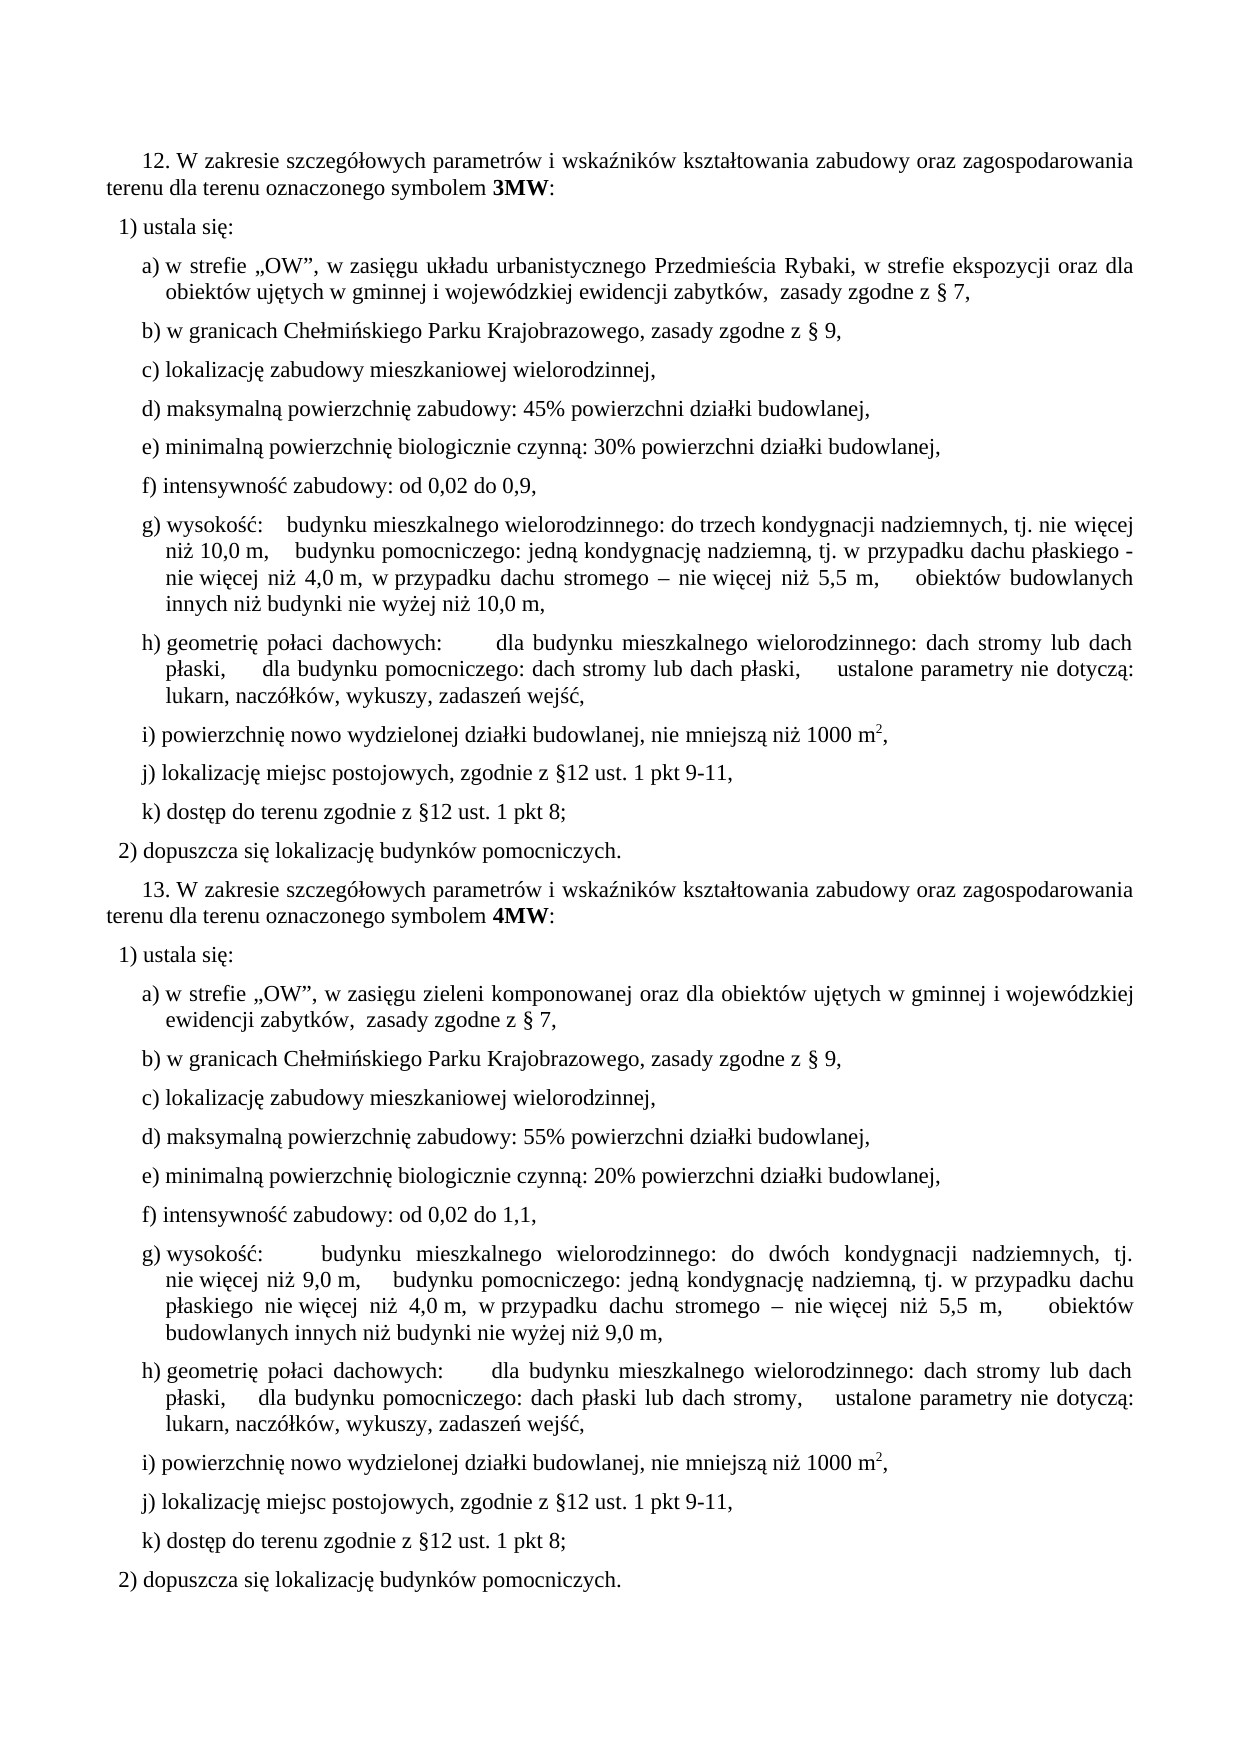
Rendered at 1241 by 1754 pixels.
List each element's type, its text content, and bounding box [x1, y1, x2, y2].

text g) wysokość: budynku mieszkalnego wielorodzinnego: do trzech kondygnacji nadziemnych, tj. nie więcej niż 10,0 m, budynku pomocniczego: jedną kondygnację nadziemną, tj. w przypadku dachu płaskiego - nie więcej niż 4,0 m, w przypadku dachu stromego – nie więcej niż 5,5 m, obiektów budowlanych innych niż budynki nie wyżej niż 10,0 m, [142, 511, 1134, 617]
text g) wysokość: budynku mieszkalnego wielorodzinnego: do dwóch kondygnacji nadziemnych, tj. nie więcej niż 9,0 m, budynku pomocniczego: jedną kondygnację nadziemną, tj. w przypadku dachu płaskiego nie więcej niż 4,0 m, w przypadku dachu stromego – nie więcej niż 5,5 m, obiektów budowlanych innych niż budynki nie wyżej niż 9,0 m, [142, 1239, 1134, 1345]
text f) intensywność zabudowy: od 0,02 do 0,9, [142, 472, 1134, 499]
text e) minimalną powierzchnię biologicznie czynną: 20% powierzchni działki budowlanej, [142, 1162, 1134, 1188]
text c) lokalizację zabudowy mieszkaniowej wielorodzinnej, [142, 356, 1134, 382]
text c) lokalizację zabudowy mieszkaniowej wielorodzinnej, [142, 1084, 1134, 1111]
text 12. W zakresie szczegółowych parametrów i wskaźników kształtowania zabudowy oraz zagospodarowania terenu dla terenu oznaczonego symbolem 3MW: [106, 148, 1134, 200]
text j) lokalizację miejsc postojowych, zgodnie z §12 ust. 1 pkt 9-11, [142, 759, 1134, 786]
text 2) dopuszcza się lokalizację budynków pomocniczych. [118, 837, 1134, 863]
text 13. W zakresie szczegółowych parametrów i wskaźników kształtowania zabudowy oraz zagospodarowania terenu dla terenu oznaczonego symbolem 4MW: [106, 876, 1134, 929]
text f) intensywność zabudowy: od 0,02 do 1,1, [142, 1201, 1134, 1227]
text 1) ustala się: [118, 213, 1134, 239]
text i) powierzchnię nowo wydzielonej działki budowlanej, nie mniejszą niż 1000 m2, [142, 721, 1134, 747]
text d) maksymalną powierzchnię zabudowy: 55% powierzchni działki budowlanej, [142, 1123, 1134, 1149]
text h) geometrię połaci dachowych: dla budynku mieszkalnego wielorodzinnego: dach stromy lub dach płaski, dla budynku pomocniczego: dach płaski lub dach stromy, ustalone parametry nie dotyczą: lukarn, naczółków, wykuszy, zadaszeń wejść, [142, 1357, 1134, 1437]
text e) minimalną powierzchnię biologicznie czynną: 30% powierzchni działki budowlanej, [142, 433, 1134, 460]
text d) maksymalną powierzchnię zabudowy: 45% powierzchni działki budowlanej, [142, 394, 1134, 421]
text j) lokalizację miejsc postojowych, zgodnie z §12 ust. 1 pkt 9-11, [142, 1488, 1134, 1514]
text i) powierzchnię nowo wydzielonej działki budowlanej, nie mniejszą niż 1000 m2, [142, 1449, 1134, 1475]
text a) w strefie „OW”, w zasięgu układu urbanistycznego Przedmieścia Rybaki, w strefie ekspozycji oraz dla obiektów ujętych w gminnej i wojewódzkiej ewidencji zabytków, zasady zgodne z § 7, [142, 252, 1134, 304]
text 2) dopuszcza się lokalizację budynków pomocniczych. [118, 1566, 1134, 1592]
text k) dostęp do terenu zgodnie z §12 ust. 1 pkt 8; [142, 798, 1134, 825]
text b) w granicach Chełmińskiego Parku Krajobrazowego, zasady zgodne z § 9, [142, 317, 1134, 343]
text a) w strefie „OW”, w zasięgu zieleni komponowanej oraz dla obiektów ujętych w gminnej i wojewódzkiej ewidencji zabytków, zasady zgodne z § 7, [142, 980, 1134, 1033]
text k) dostęp do terenu zgodnie z §12 ust. 1 pkt 8; [142, 1527, 1134, 1553]
text b) w granicach Chełmińskiego Parku Krajobrazowego, zasady zgodne z § 9, [142, 1045, 1134, 1072]
text h) geometrię połaci dachowych: dla budynku mieszkalnego wielorodzinnego: dach stromy lub dach płaski, dla budynku pomocniczego: dach stromy lub dach płaski, ustalone parametry nie dotyczą: lukarn, naczółków, wykuszy, zadaszeń wejść, [142, 629, 1134, 708]
text 1) ustala się: [118, 941, 1134, 968]
